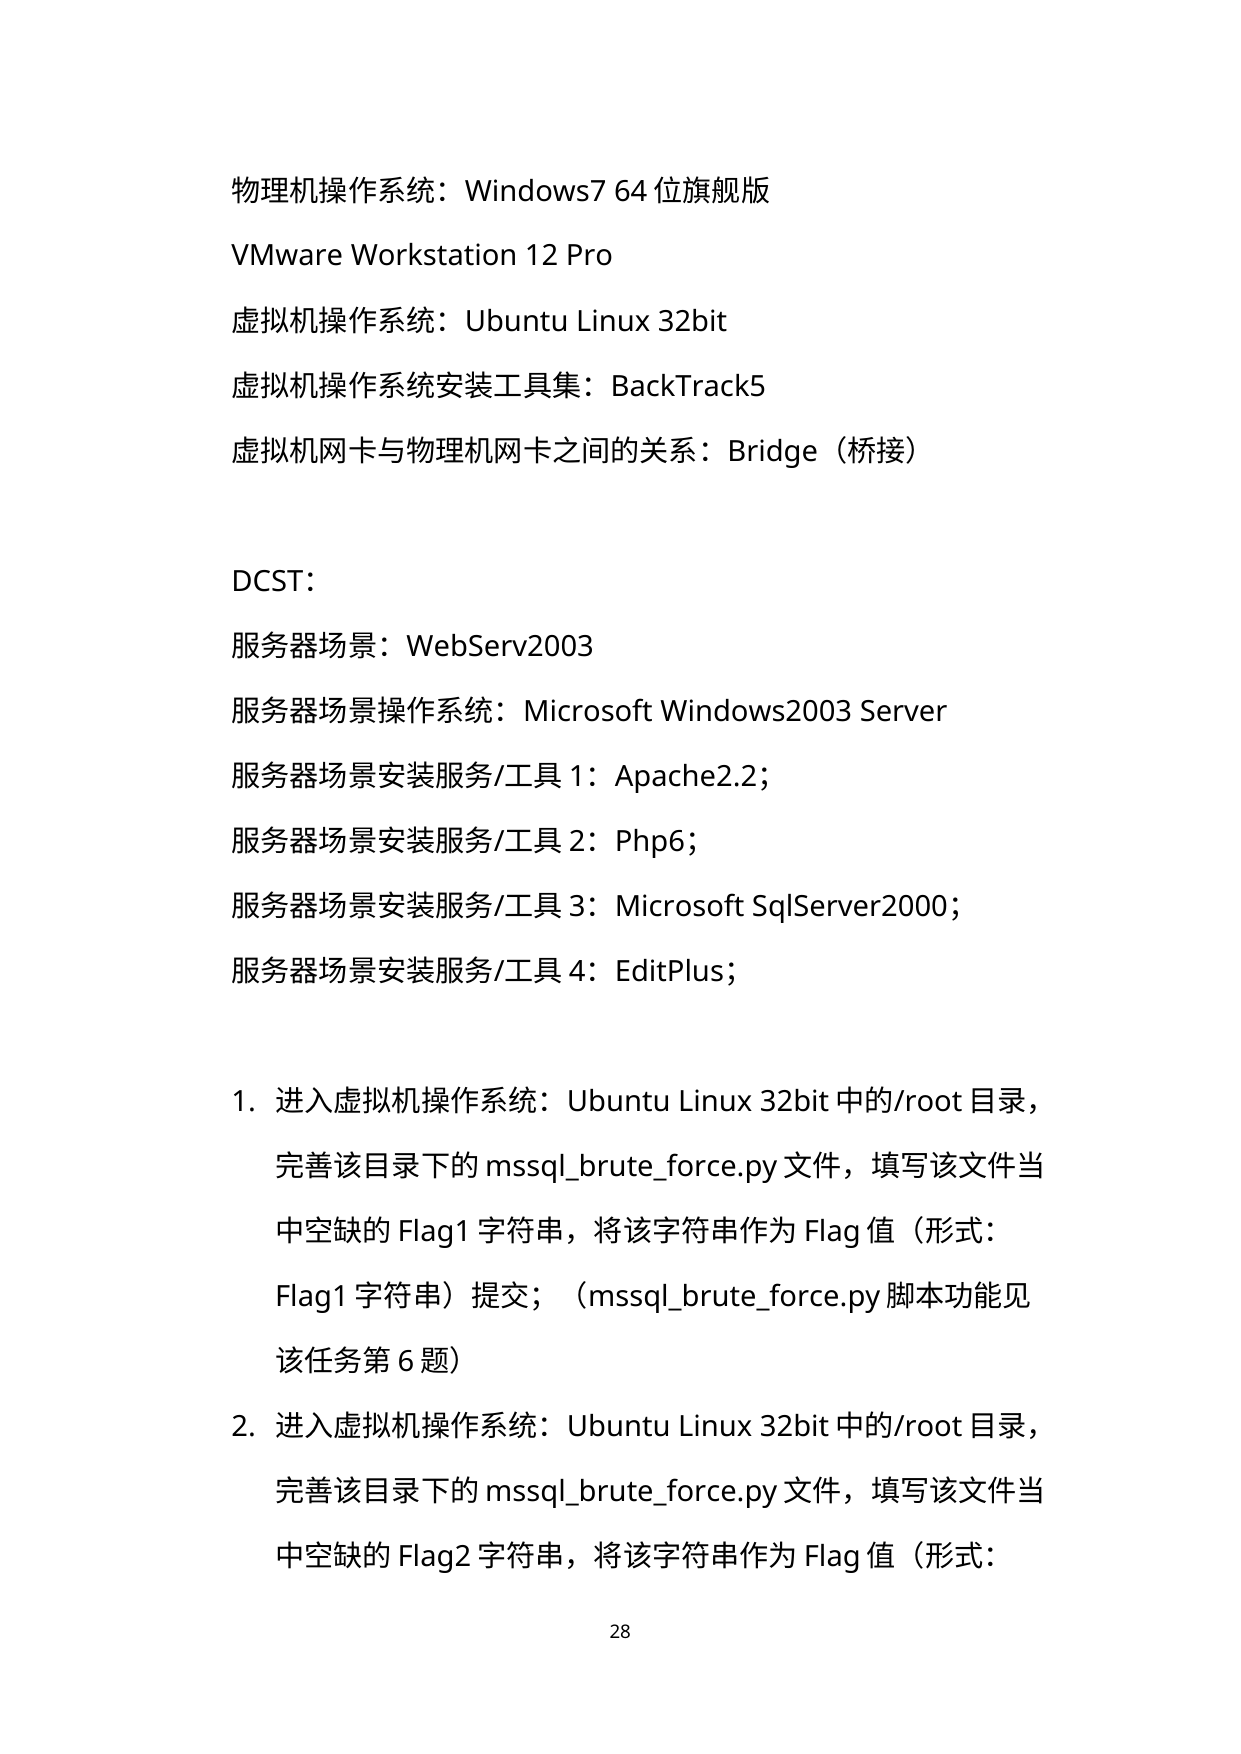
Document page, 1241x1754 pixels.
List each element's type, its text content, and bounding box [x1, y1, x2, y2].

text 服务器场景：WebServ2003 [187, 611, 1053, 676]
text 服务器场景安装服务/工具1：Apache2.2； [187, 741, 1053, 806]
text 服务器场景操作系统：Microsoft Windows2003 Server [187, 676, 1053, 741]
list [231, 1391, 1053, 1586]
text 虚拟机网卡与物理机网卡之间的关系：Bridge（桥接） [187, 416, 1053, 481]
text VMware Workstation 12 Pro [187, 221, 1053, 286]
text 服务器场景安装服务/工具3：Microsoft SqlServer2000； [187, 871, 1053, 936]
text DCST： [187, 546, 1053, 611]
text 物理机操作系统：Windows7 64位旗舰版 [187, 156, 1053, 221]
text 虚拟机操作系统安装工具集：BackTrack5 [187, 351, 1053, 416]
list 进入虚拟机操作系统：Ubuntu Linux 32bit中的/root目录，完善该目录下的mssql_brute_force.py文件，填写该文件当中空缺的Flag1字符串，将该字符串作为Flag值（形式：Flag1字符串）提交；（mssql_brute_force.py脚本功能见该任务第6题） [231, 1066, 1053, 1391]
text 服务器场景安装服务/工具2：Php6； [187, 806, 1053, 871]
text 服务器场景安装服务/工具4：EditPlus； [187, 936, 1053, 1001]
text 虚拟机操作系统：Ubuntu Linux 32bit [187, 286, 1053, 351]
